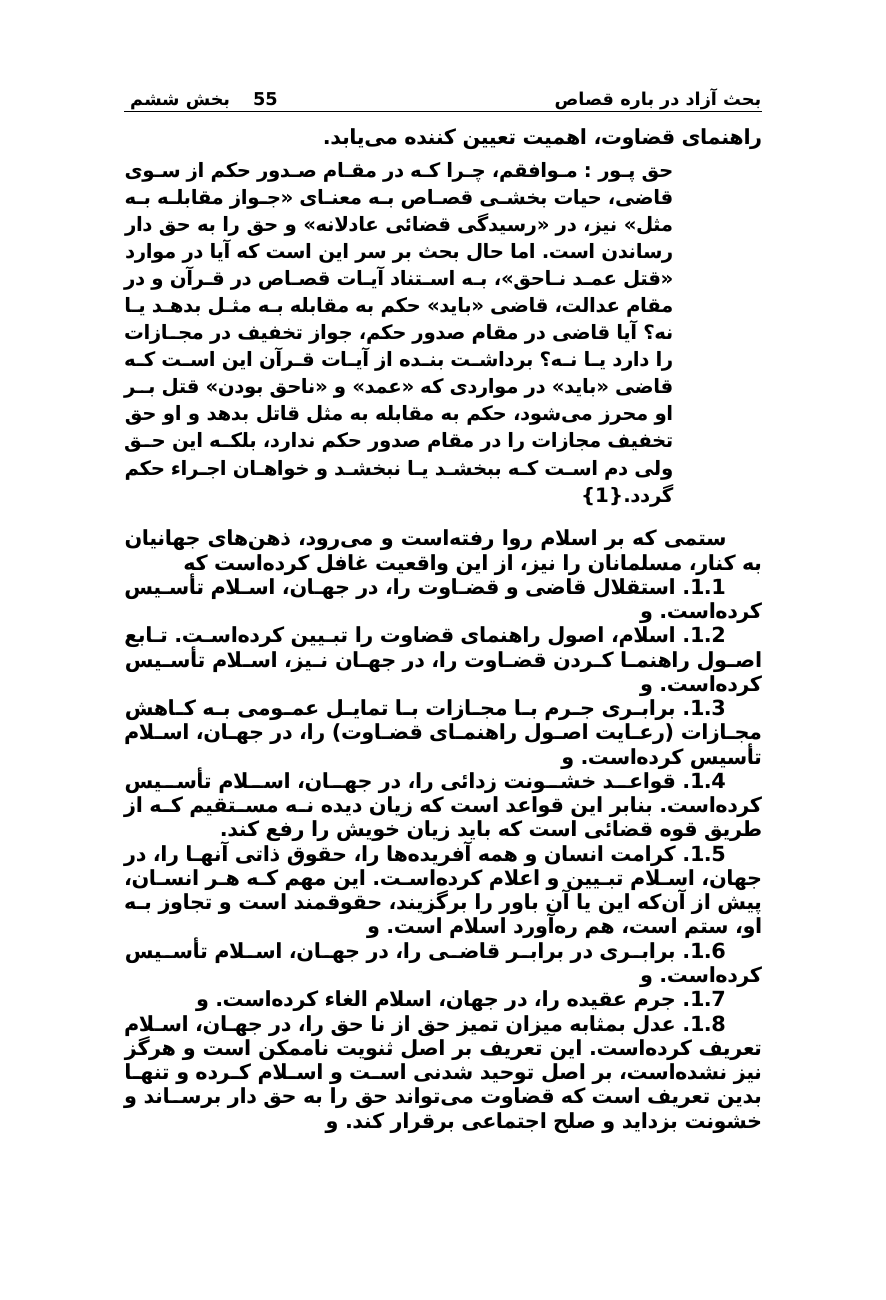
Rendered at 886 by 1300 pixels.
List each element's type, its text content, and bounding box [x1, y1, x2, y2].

text 1.7. جرم عقیده را، در جهان، اسلام الغاء کرده‌است. و [124, 987, 762, 1012]
text 1.8. عدل بمثابه میزان تمیز حق از نا حق را، در جهان، اسلام تعریف کرده‌است. این تعریف بر اصل ثنویت ناممکن است و هرگز نیز نشده‌است، بر اصل توحید شدنی است و اسلام کرده و تنها بدین تعریف است که قضاوت می‌تواند حق را به حق دار برساند و خشونت بزداید و صلح اجتماعی برقرار کند. و [124, 1012, 762, 1133]
text 1.1. استقلال قاضی و قضاوت را، در جهان، اسلام تأسیس کرده‌است. و [124, 575, 762, 623]
text 1.3. برابری جرم با مجازات با تمایل عمومی به کاهش مجازات (رعایت اصول راهنمای قضاوت) را، در جهان، اسلام تأسیس کرده‌است. و [124, 696, 762, 769]
text 1.6. برابری در برابر قاضی را، در جهان، اسلام تأسیس کرده‌است. و [124, 939, 762, 987]
text 1.5. کرامت انسان و همه آفریده‌ها را، حقوق ذاتی آنها را، در جهان، اسلام تبیین و اعلام کرده‌است. این مهم که هر انسان، پیش از آن‌که این یا آن باور را برگزیند، حقوقمند است و تجاوز به او، ستم است، هم ره‌آورد اسلام است. و [124, 842, 762, 939]
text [124, 125, 762, 149]
text ستمی که بر اسلام روا رفته‌است و می‌رود، ذهن‌های جهانیان به کنار، مسلمانان را نیز، از این واقعیت غافل کرده‌است که [124, 526, 762, 575]
text حق پور : موافقم، چرا که در مقام صدور حکم از سوی قاضی، حیات بخشی قصاص به معنای «جواز مقابله به مثل» نیز، در «رسیدگی قضائی عادلانه» و حق را به حق دار رساندن است. اما حال بحث بر سر این است که آیا در موارد «قتل عمد ناحق»، به استناد آیات قصاص در قرآن و در مقام عدالت، قاضی «باید» حکم به مقابله به مثل بدهد یا نه؟ آیا قاضی در مقام صدور حکم، جواز تخفیف در مجازات را دارد یا نه؟ برداشت بنده از آیات قرآن این است که قاضی «باید» در مواردی که «عمد» و «ناحق بودن» قتل بر او محرز می‌شود، حکم به مقابله به مثل قاتل بدهد و او حق تخفیف مجازات را در مقام صدور حکم ندارد، بلکه این حق ولی دم است که ببخشد یا نبخشد و خواهان اجراء حکم گردد.{1} [124, 155, 673, 507]
text 1.4. قواعد خشونت زدائی را، در جهان، اسلام تأسیس کرده‌است. بنابر این قواعد است که زیان دیده نه مستقیم که از طریق قوه قضائی است که باید زیان خویش را رفع کند. [124, 769, 762, 842]
text 1.2. اسلام، اصول راهنمای قضاوت را تبیین کرده‌است. تابع اصول راهنما کردن قضاوت را، در جهان نیز، اسلام تأسیس کرده‌است. و [124, 623, 762, 696]
